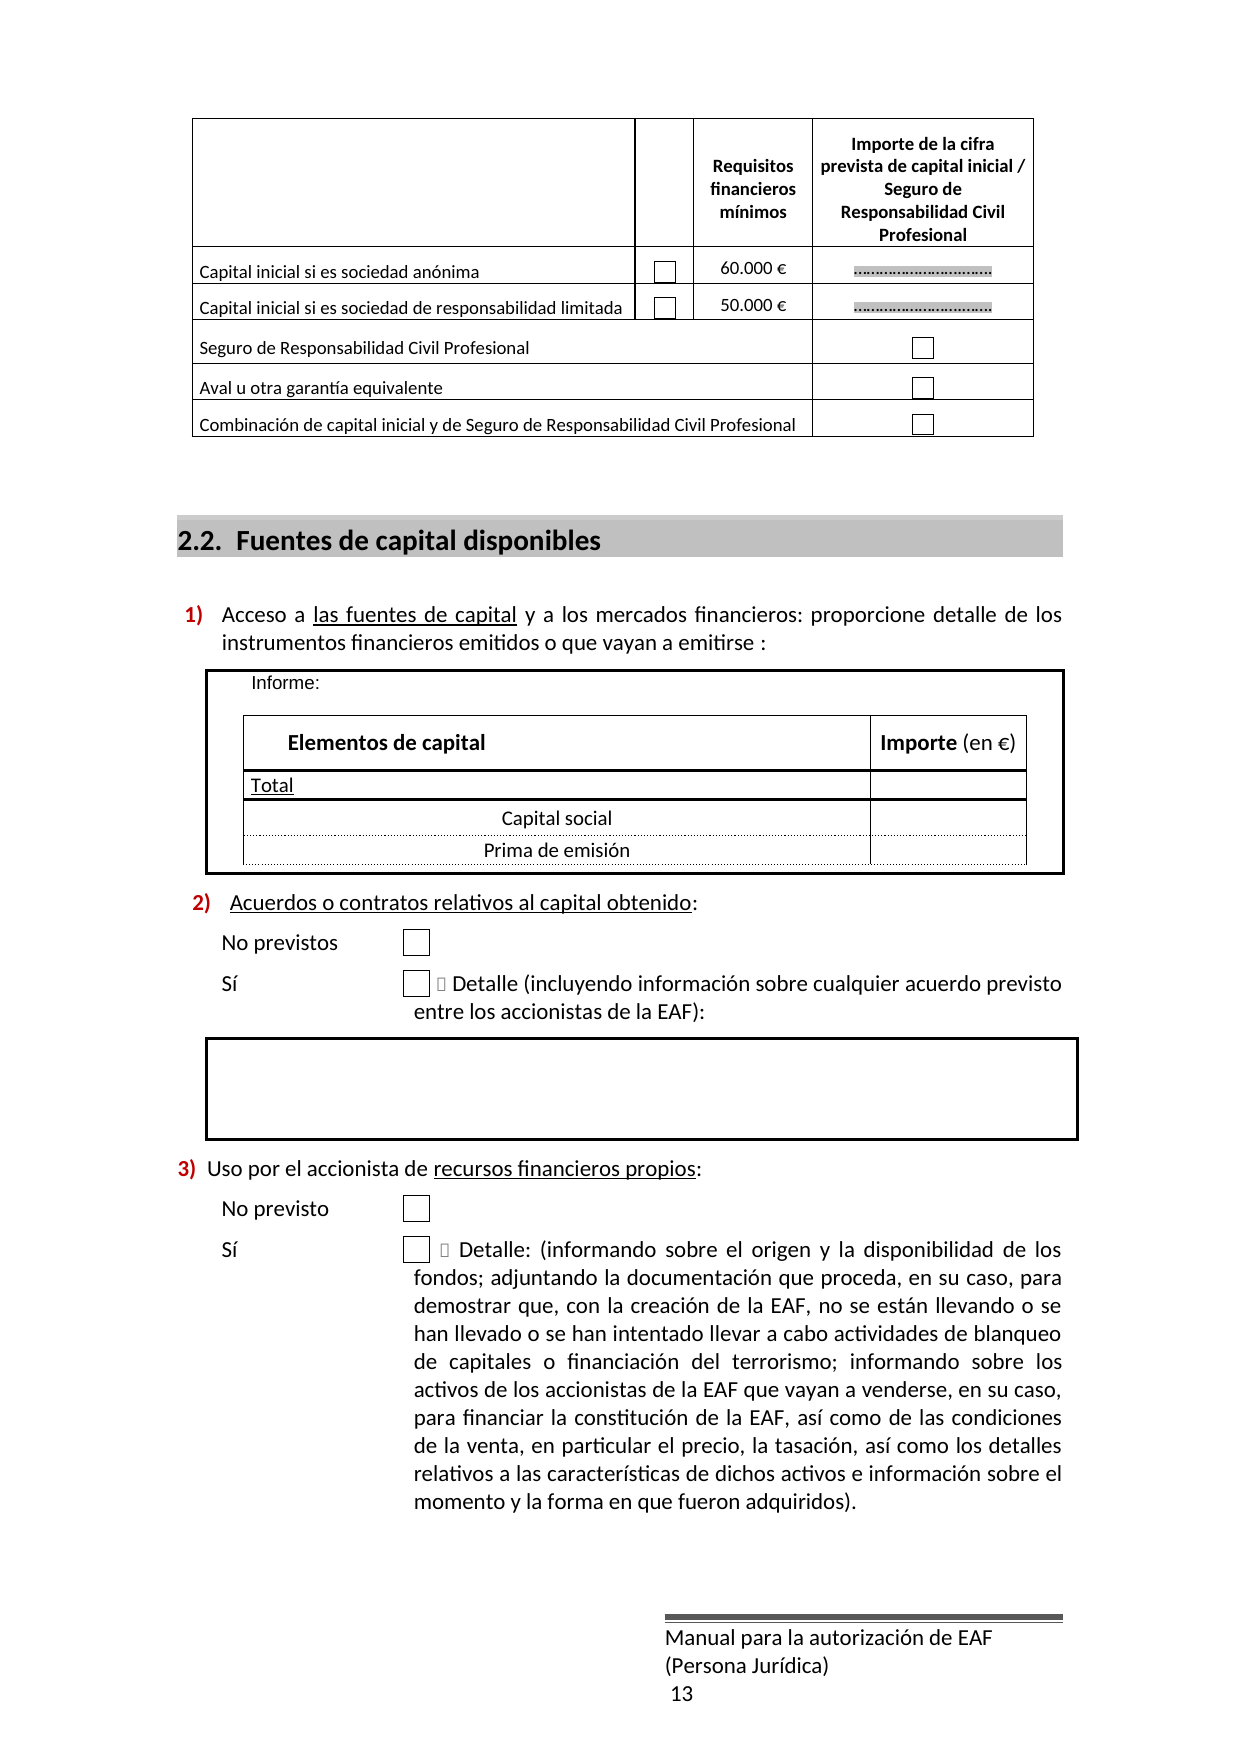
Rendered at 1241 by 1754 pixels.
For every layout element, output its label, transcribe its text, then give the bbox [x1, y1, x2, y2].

table_cell [813, 400, 1033, 436]
table_cell Combinación de capital inicial y de Seguro de Responsabilidad Civil Profesional [193, 400, 812, 436]
table_cell Seguro de Responsabilidad Civil Profesional [193, 320, 812, 363]
table_header [636, 119, 693, 246]
table_cell …………………….……. [813, 284, 1033, 319]
list Acuerdos o contratos relativos al capital obtenido: [192, 888, 1063, 916]
table_header Requisitos financieros mínimos [694, 119, 812, 246]
table_cell Capital inicial si es sociedad de responsabilidad limitada [193, 284, 634, 319]
table_header [193, 119, 634, 246]
text No previstos [221, 928, 1063, 956]
table_cell Capital inicial si es sociedad anónima [193, 247, 634, 283]
text Sí  Detalle: (informando sobre el origen y la disponibilidad de los fondos; adjuntando la documentación que proceda, en su caso, para demostrar que, con la creación de la EAF, no se están llevando o se han llevado o se han intentado llevar a cabo actividades de blanqueo de capitales o financiación del terrorismo; informando sobre los activos de los accionistas de la EAF que vayan a venderse, en su caso, para financiar la constitución de la EAF, así como de las condiciones de la venta, en particular el precio, la tasación, así como los detalles relativos a las características de dichos activos e información sobre el momento y la forma en que fueron adquiridos). [221, 1235, 1063, 1515]
table_header [208, 1040, 1076, 1138]
subtitle Fuentes de capital disponibles [177, 520, 1063, 557]
text Sí  Detalle (incluyendo información sobre cualquier acuerdo previsto entre los accionistas de la EAF): [221, 969, 1063, 1025]
text No previsto [221, 1194, 1063, 1222]
table_cell 60.000 € [694, 247, 812, 283]
table_cell …………………….……. [813, 247, 1033, 283]
table_cell [636, 247, 693, 283]
table_cell Aval u otra garantía equivalente [193, 364, 812, 399]
table_header Importe de la cifra prevista de capital inicial / Seguro de Responsabilidad Civil Profesional [813, 119, 1033, 246]
table_cell 50.000 € [694, 284, 812, 319]
list Uso por el accionista de recursos financieros propios: [177, 1154, 1063, 1182]
table_cell [813, 364, 1033, 399]
table_header Informe: [208, 672, 1062, 872]
table_cell [813, 320, 1033, 363]
list Acceso a las fuentes de capital y a los mercados financieros: proporcione detalle de los instrumentos financieros emitidos o que vayan a emitirse : [184, 600, 1063, 656]
table_cell [636, 284, 693, 319]
